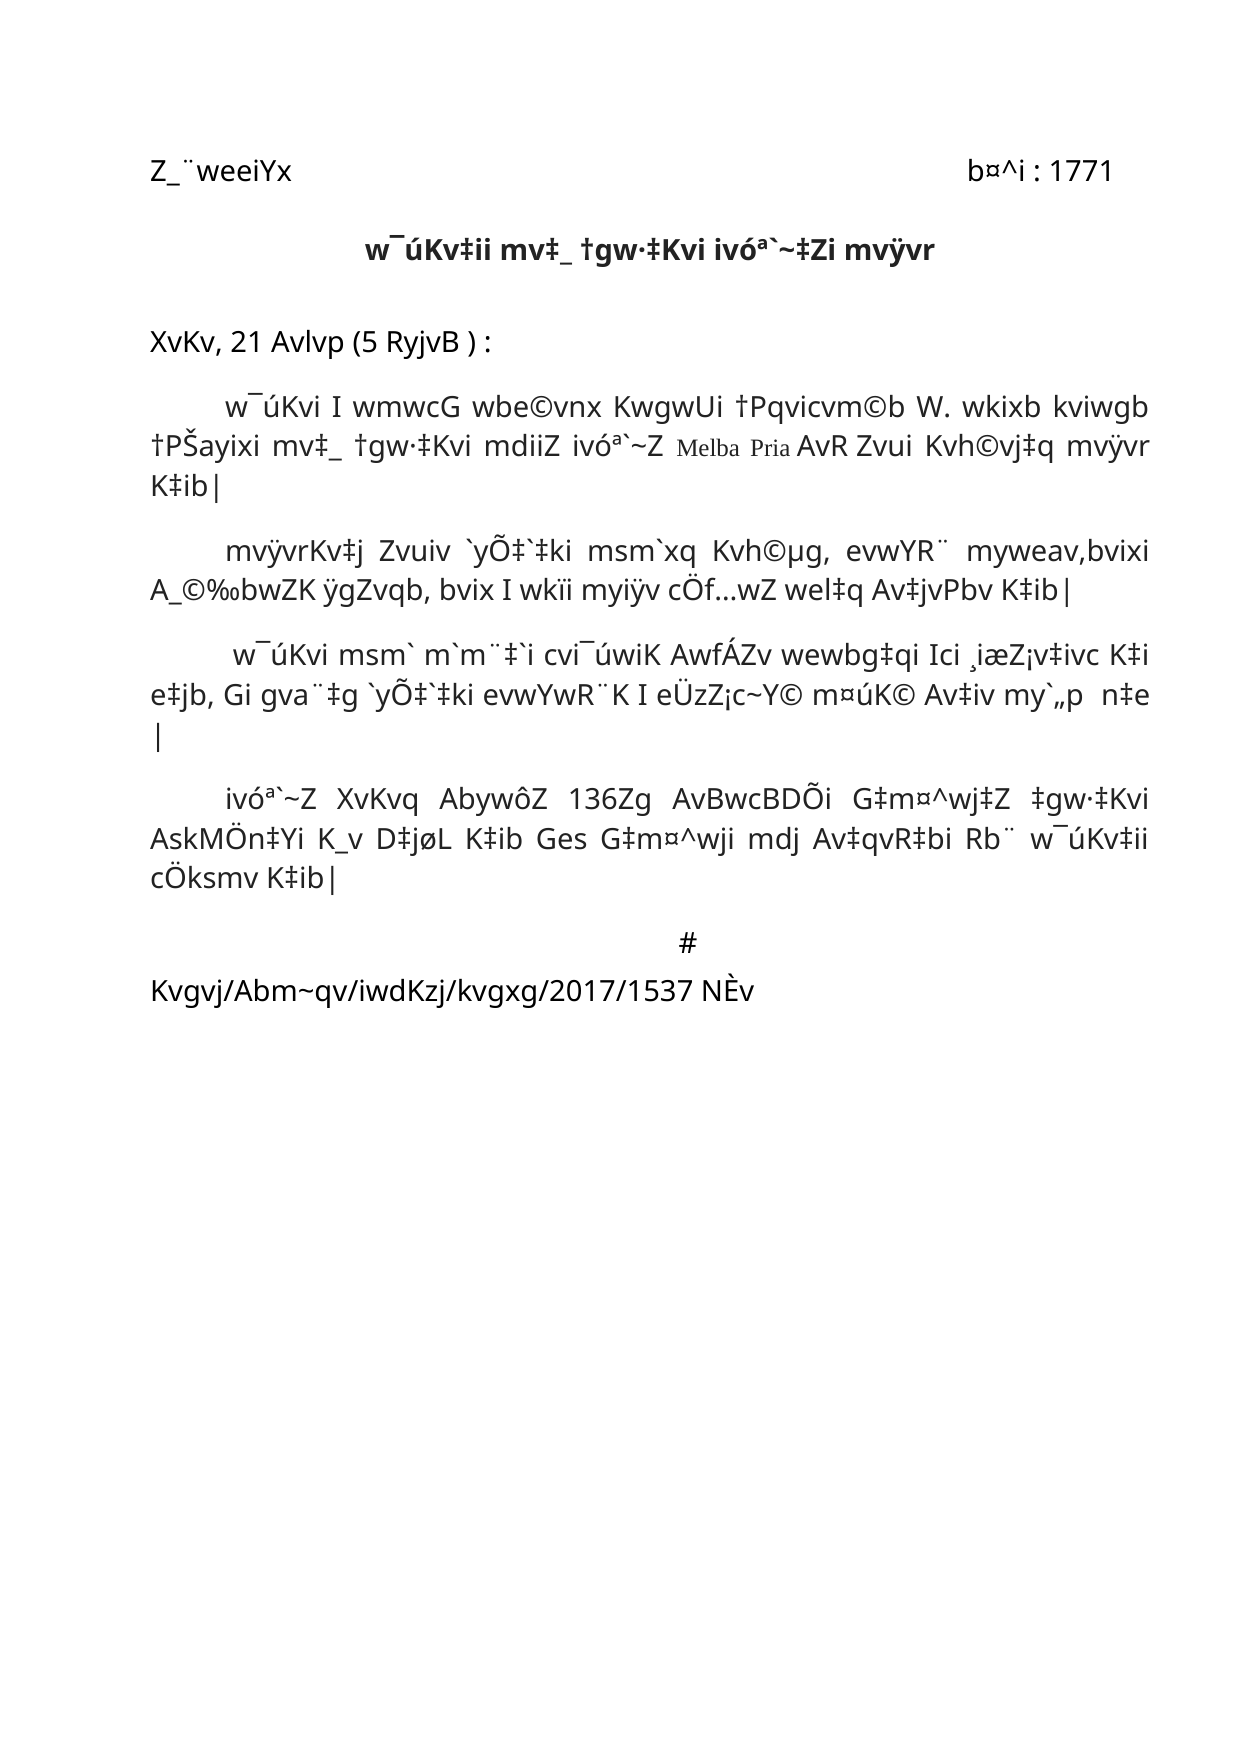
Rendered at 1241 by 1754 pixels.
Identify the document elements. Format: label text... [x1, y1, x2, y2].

text w¯úKvi msm` m`m¨‡`i cvi¯úwiK AwfÁZv wewbg‡qi Ici ¸iæZ¡v‡ivc K‡i e‡jb, Gi gva¨‡g `yÕ‡`‡ki evwYwR¨K I eÜzZ¡c~Y© m¤úK© Av‡iv my`„p n‡e | [150, 634, 1150, 753]
text Kvgvj/Abm~qv/iwdKzj/kvgxg/2017/1537 NÈv [150, 971, 1150, 1010]
text XvKv, 21 Avlvp (5 RyjvB ) : [150, 321, 1150, 361]
text ivóª`~Z XvKvq AbywôZ 136Zg AvBwcBDÕi G‡m¤^wj‡Z ‡gw·‡Kvi AskMÖn‡Yi K_v D‡jøL K‡ib Ges G‡m¤^wji mdj Av‡qvR‡bi Rb¨ w¯úKv‡ii cÖksmv K‡ib| [150, 778, 1150, 897]
text mvÿvrKv‡j Zvuiv `yÕ‡`‡ki msm`xq Kvh©µg, evwYR¨ myweav,bvixi A_©‰bwZK ÿgZvqb, bvix I wkïi myiÿv cÖf…wZ wel‡q Av‡jvPbv K‡ib| [150, 530, 1150, 609]
text w¯úKv‡ii mv‡_ †gw·‡Kvi ivóª`~‡Zi mvÿvr [150, 229, 1150, 269]
text w¯úKvi I wmwcG wbe©vnx KwgwUi †Pqvicvm©b W. wkixb kviwgb †PŠayixi mv‡_ †gw·‡Kvi mdiiZ ivóª`~Z Melba Pria AvR Zvui Kvh©vj‡q mvÿvr K‡ib| [150, 386, 1150, 505]
text Z_¨weeiYx b¤^i : 1771 [150, 150, 1150, 190]
text # [150, 922, 1150, 962]
